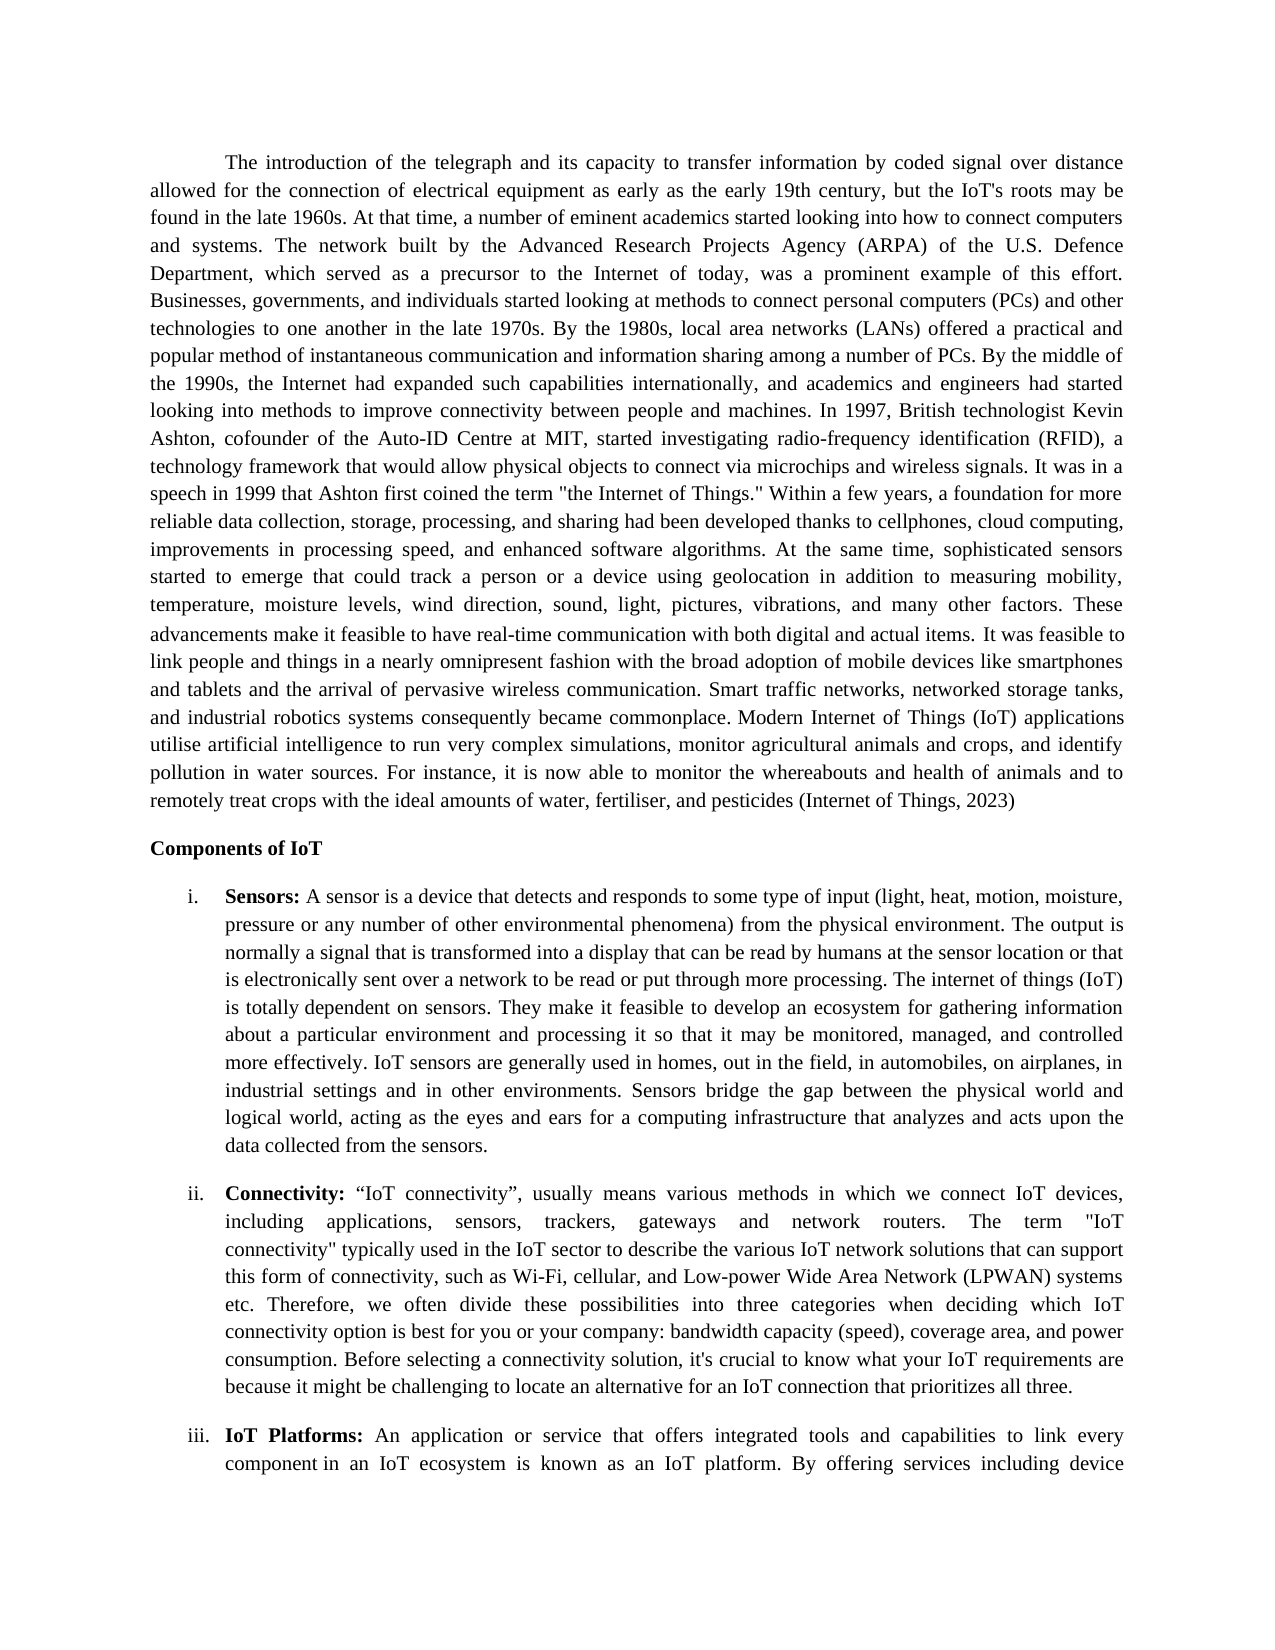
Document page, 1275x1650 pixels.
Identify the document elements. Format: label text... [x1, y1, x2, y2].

list Connectivity: “IoT connectivity”, usually means various methods in which we connect IoT devices, including applications, sensors, trackers, gateways and network routers. The term "IoT connectivity" typically used in the IoT sector to describe the various IoT network solutions that can support this form of connectivity, such as Wi-Fi, cellular, and Low-power Wide Area Network (LPWAN) systems etc. Therefore, we often divide these possibilities into three categories when deciding which IoT connectivity option is best for you or your company: bandwidth capacity (speed), coverage area, and power consumption. Before selecting a connectivity solution, it's crucial to know what your IoT requirements are because it might be challenging to locate an alternative for an IoT connection that prioritizes all three. [187, 1181, 1125, 1398]
list Sensors: A sensor is a device that detects and responds to some type of input (light, heat, motion, moisture, pressure or any number of other environmental phenomena) from the physical environment. The output is normally a signal that is transformed into a display that can be read by humans at the sensor location or that is electronically sent over a network to be read or put through more processing. The internet of things (IoT) is totally dependent on sensors. They make it feasible to develop an ecosystem for gathering information about a particular environment and processing it so that it may be monitored, managed, and controlled more effectively. IoT sensors are generally used in homes, out in the field, in automobiles, on airplanes, in industrial settings and in other environments. Sensors bridge the gap between the physical world and logical world, acting as the eyes and ears for a computing infrastructure that analyzes and acts upon the data collected from the sensors. [187, 884, 1125, 1157]
text Components of IoT [150, 836, 1125, 860]
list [187, 1423, 1125, 1474]
text The introduction of the telegraph and its capacity to transfer information by coded signal over distance allowed for the connection of electrical equipment as early as the early 19th century, but the IoT's roots may be found in the late 1960s. At that time, a number of eminent academics started looking into how to connect computers and systems. The network built by the Advanced Research Projects Agency (ARPA) of the U.S. Defence Department, which served as a precursor to the Internet of today, was a prominent example of this effort. Businesses, governments, and individuals started looking at methods to connect personal computers (PCs) and other technologies to one another in the late 1970s. By the 1980s, local area networks (LANs) offered a practical and popular method of instantaneous communication and information sharing among a number of PCs. By the middle of the 1990s, the Internet had expanded such capabilities internationally, and academics and engineers had started looking into methods to improve connectivity between people and machines. In 1997, British technologist Kevin Ashton, cofounder of the Auto-ID Centre at MIT, started investigating radio-frequency identification (RFID), a technology framework that would allow physical objects to connect via microchips and wireless signals. It was in a speech in 1999 that Ashton first coined the term "the Internet of Things." Within a few years, a foundation for more reliable data collection, storage, processing, and sharing had been developed thanks to cellphones, cloud computing, improvements in processing speed, and enhanced software algorithms. At the same time, sophisticated sensors started to emerge that could track a person or a device using geolocation in addition to measuring mobility, temperature, moisture levels, wind direction, sound, light, pictures, vibrations, and many other factors. These advancements make it feasible to have real-time communication with both digital and actual items. It was feasible to link people and things in a nearly omnipresent fashion with the broad adoption of mobile devices like smartphones and tablets and the arrival of pervasive wireless communication. Smart traffic networks, networked storage tanks, and industrial robotics systems consequently became commonplace. Modern Internet of Things (IoT) applications utilise artificial intelligence to run very complex simulations, monitor agricultural animals and crops, and identify pollution in water sources. For instance, it is now able to monitor the whereabouts and health of animals and to remotely treat crops with the ideal amounts of water, fertiliser, and pesticides (Internet of Things, 2023) [150, 150, 1125, 812]
